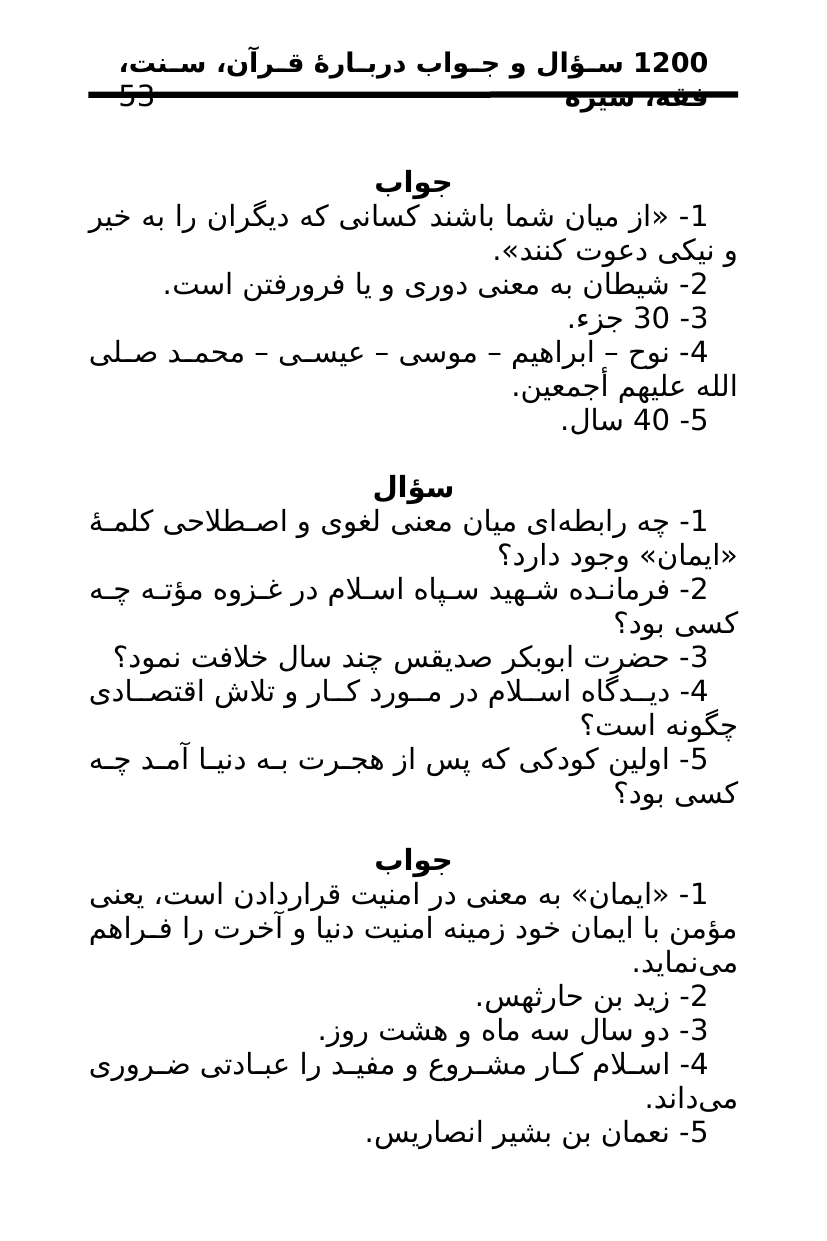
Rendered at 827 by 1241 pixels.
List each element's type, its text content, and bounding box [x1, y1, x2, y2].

text 2- شیطان به معنی دوری و یا فرورفتن است. [89, 267, 738, 301]
text 2- فرمانده شهید سپاه اسلام در غزوه مؤته چه کسی بود؟ [89, 572, 738, 640]
text 4- دیدگاه اسلام در مورد کار و تلاش اقتصادی چگونه است؟ [89, 674, 738, 742]
text 2- زید بن حارثهس. [89, 979, 738, 1013]
text 3- دو سال سه ماه و هشت روز. [89, 1013, 738, 1047]
text 1- چه رابطه‌ای میان معنی لغوی و اصطلاحی کلمۀ «ایمان» وجود دارد؟ [89, 504, 738, 572]
text 4- نوح – ابراهیم – موسی – عیسی – محمد صلی الله علیهم أجمعین. [89, 335, 738, 403]
text 4- اسلام کار مشروع و مفید را عبادتی ضروری می‌داند. [89, 1047, 738, 1115]
text 3- حضرت ابوبکر صدیقس چند سال خلافت نمود؟ [89, 640, 738, 674]
text 1- «ایمان» به معنی در امنیت قراردادن است، یعنی مؤمن با ایمان خود زمینه امنیت دنیا و آخرت را فراهم می‌نماید. [89, 877, 738, 979]
text جواب [89, 843, 738, 877]
text 5- نعمان بن بشیر انصاریس. [89, 1115, 738, 1149]
text سؤال [89, 470, 738, 504]
text 1- «از میان شما باشند کسانی که دیگران را به خیر و نیکی دعوت کنند». [89, 199, 738, 267]
text 5- اولین کودکی که پس از هجرت به دنیا آمد چه کسی بود؟ [89, 742, 738, 810]
text 5- 40 سال. [89, 403, 738, 437]
text جواب [89, 165, 738, 199]
text 3- 30 جزء. [89, 301, 738, 335]
